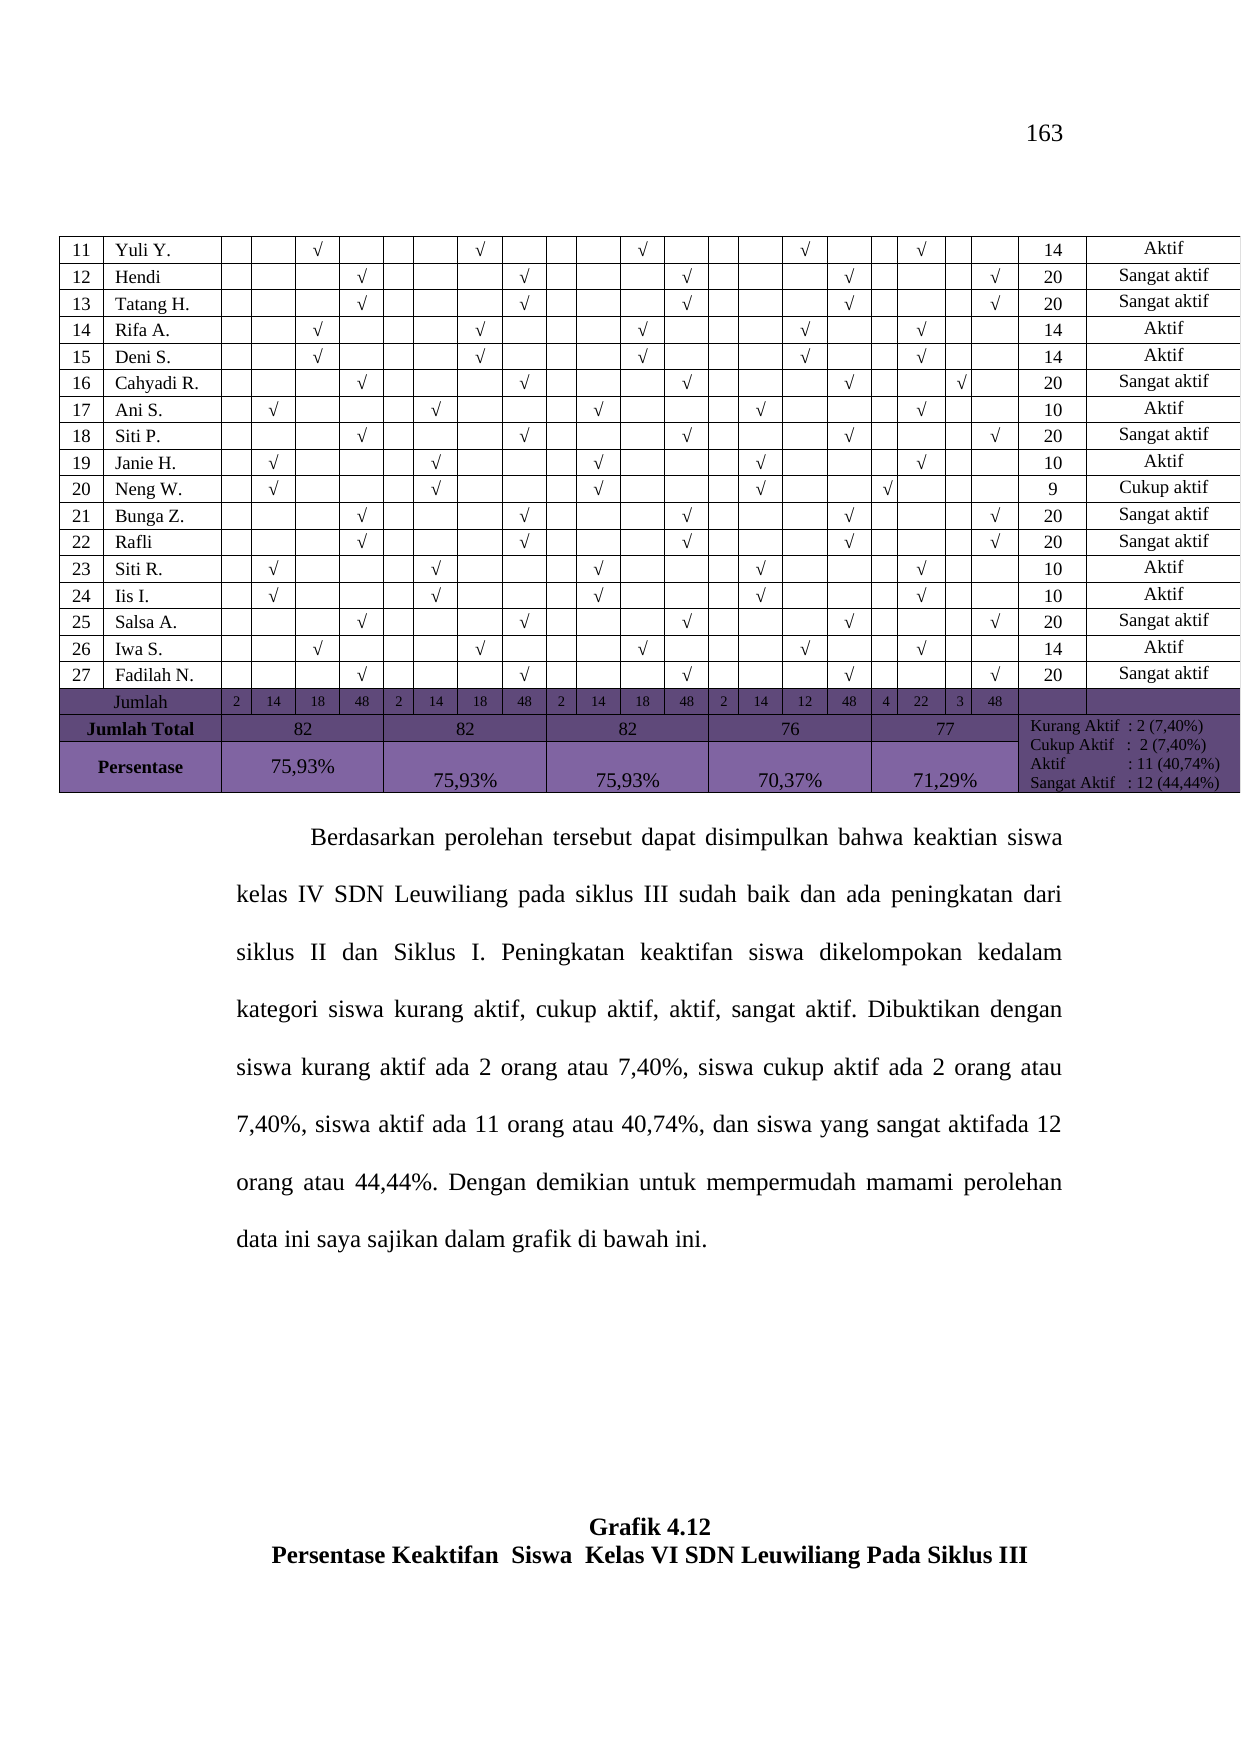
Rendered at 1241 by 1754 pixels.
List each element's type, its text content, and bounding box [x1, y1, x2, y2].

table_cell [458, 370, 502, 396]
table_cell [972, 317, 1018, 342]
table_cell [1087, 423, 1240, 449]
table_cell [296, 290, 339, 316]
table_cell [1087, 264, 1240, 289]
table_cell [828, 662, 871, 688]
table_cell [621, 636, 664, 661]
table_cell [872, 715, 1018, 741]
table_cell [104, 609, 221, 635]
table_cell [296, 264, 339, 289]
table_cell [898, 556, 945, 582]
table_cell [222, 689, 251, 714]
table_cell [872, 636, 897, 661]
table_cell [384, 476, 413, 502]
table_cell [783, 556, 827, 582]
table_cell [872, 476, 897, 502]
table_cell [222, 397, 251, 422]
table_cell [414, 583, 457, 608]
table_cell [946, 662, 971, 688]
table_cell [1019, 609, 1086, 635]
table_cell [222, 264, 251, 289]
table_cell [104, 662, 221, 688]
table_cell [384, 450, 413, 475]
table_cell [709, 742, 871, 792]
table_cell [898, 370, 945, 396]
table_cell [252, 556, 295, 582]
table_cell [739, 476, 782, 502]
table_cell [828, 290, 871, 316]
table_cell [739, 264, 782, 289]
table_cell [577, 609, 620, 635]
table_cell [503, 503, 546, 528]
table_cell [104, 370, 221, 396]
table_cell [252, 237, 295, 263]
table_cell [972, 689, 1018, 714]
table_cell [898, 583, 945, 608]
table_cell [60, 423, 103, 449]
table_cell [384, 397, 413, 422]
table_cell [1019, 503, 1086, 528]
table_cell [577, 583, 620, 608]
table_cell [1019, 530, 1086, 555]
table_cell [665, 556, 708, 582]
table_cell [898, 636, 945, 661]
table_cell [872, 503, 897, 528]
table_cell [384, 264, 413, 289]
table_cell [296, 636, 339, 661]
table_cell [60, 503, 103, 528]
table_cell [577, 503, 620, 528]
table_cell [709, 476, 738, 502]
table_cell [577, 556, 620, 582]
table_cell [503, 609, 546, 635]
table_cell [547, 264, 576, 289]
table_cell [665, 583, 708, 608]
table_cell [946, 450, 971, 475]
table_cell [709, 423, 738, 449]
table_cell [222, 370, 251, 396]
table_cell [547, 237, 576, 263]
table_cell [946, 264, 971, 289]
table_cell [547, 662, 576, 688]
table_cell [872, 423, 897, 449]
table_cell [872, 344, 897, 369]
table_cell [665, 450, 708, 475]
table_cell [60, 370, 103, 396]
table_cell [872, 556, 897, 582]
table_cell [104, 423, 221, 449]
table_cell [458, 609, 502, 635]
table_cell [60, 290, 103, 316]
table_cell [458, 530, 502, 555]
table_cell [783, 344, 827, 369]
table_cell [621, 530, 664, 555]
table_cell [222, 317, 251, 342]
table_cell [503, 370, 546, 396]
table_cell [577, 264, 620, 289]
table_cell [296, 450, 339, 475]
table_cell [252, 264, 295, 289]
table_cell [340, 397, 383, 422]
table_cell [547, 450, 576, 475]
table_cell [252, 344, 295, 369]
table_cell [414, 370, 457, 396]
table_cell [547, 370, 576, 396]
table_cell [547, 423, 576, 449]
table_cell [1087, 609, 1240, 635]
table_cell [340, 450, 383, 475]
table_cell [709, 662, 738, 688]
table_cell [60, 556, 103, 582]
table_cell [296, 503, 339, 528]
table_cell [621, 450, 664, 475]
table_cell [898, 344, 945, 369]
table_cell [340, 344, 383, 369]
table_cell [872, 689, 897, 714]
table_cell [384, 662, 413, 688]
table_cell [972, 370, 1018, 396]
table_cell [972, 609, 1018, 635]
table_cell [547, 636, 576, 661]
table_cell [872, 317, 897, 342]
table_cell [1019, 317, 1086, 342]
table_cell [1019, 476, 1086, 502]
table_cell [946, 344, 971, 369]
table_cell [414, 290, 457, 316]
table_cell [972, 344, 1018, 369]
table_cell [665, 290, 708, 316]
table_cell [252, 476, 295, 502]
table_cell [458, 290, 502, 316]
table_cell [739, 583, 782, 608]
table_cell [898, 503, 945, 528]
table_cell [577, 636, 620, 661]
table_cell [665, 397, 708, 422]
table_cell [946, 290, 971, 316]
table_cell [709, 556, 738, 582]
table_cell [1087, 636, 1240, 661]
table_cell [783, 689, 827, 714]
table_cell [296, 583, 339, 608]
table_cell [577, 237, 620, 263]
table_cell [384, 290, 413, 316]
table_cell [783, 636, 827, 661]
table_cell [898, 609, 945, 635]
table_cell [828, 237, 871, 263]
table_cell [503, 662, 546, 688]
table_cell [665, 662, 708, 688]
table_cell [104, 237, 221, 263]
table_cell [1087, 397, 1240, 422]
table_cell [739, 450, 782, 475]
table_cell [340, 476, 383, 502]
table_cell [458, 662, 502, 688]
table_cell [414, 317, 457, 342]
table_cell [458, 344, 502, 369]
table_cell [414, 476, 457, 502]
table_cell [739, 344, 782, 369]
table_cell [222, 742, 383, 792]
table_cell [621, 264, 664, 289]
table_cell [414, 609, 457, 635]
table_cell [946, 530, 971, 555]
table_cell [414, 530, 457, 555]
text Berdasarkan perolehan tersebut dapat disimpulkan bahwa keaktian siswa kelas IV SDN Leuwiliang pada siklus III sudah baik dan ada peningkatan dari siklus II dan Siklus I. Peningkatan keaktifan siswa dikelompokan kedalam kategori siswa kurang aktif, cukup aktif, aktif, sangat aktif. Dibuktikan dengan siswa kurang aktif ada 2 orang atau 7,40%, siswa cukup aktif ada 2 orang atau 7,40%, siswa aktif ada 11 orang atau 40,74%, dan siswa yang sangat aktifada 12 orang atau 44,44%. Dengan demikian untuk mempermudah mamami perolehan data ini saya sajikan dalam grafik di bawah ini. [236, 822, 1063, 1253]
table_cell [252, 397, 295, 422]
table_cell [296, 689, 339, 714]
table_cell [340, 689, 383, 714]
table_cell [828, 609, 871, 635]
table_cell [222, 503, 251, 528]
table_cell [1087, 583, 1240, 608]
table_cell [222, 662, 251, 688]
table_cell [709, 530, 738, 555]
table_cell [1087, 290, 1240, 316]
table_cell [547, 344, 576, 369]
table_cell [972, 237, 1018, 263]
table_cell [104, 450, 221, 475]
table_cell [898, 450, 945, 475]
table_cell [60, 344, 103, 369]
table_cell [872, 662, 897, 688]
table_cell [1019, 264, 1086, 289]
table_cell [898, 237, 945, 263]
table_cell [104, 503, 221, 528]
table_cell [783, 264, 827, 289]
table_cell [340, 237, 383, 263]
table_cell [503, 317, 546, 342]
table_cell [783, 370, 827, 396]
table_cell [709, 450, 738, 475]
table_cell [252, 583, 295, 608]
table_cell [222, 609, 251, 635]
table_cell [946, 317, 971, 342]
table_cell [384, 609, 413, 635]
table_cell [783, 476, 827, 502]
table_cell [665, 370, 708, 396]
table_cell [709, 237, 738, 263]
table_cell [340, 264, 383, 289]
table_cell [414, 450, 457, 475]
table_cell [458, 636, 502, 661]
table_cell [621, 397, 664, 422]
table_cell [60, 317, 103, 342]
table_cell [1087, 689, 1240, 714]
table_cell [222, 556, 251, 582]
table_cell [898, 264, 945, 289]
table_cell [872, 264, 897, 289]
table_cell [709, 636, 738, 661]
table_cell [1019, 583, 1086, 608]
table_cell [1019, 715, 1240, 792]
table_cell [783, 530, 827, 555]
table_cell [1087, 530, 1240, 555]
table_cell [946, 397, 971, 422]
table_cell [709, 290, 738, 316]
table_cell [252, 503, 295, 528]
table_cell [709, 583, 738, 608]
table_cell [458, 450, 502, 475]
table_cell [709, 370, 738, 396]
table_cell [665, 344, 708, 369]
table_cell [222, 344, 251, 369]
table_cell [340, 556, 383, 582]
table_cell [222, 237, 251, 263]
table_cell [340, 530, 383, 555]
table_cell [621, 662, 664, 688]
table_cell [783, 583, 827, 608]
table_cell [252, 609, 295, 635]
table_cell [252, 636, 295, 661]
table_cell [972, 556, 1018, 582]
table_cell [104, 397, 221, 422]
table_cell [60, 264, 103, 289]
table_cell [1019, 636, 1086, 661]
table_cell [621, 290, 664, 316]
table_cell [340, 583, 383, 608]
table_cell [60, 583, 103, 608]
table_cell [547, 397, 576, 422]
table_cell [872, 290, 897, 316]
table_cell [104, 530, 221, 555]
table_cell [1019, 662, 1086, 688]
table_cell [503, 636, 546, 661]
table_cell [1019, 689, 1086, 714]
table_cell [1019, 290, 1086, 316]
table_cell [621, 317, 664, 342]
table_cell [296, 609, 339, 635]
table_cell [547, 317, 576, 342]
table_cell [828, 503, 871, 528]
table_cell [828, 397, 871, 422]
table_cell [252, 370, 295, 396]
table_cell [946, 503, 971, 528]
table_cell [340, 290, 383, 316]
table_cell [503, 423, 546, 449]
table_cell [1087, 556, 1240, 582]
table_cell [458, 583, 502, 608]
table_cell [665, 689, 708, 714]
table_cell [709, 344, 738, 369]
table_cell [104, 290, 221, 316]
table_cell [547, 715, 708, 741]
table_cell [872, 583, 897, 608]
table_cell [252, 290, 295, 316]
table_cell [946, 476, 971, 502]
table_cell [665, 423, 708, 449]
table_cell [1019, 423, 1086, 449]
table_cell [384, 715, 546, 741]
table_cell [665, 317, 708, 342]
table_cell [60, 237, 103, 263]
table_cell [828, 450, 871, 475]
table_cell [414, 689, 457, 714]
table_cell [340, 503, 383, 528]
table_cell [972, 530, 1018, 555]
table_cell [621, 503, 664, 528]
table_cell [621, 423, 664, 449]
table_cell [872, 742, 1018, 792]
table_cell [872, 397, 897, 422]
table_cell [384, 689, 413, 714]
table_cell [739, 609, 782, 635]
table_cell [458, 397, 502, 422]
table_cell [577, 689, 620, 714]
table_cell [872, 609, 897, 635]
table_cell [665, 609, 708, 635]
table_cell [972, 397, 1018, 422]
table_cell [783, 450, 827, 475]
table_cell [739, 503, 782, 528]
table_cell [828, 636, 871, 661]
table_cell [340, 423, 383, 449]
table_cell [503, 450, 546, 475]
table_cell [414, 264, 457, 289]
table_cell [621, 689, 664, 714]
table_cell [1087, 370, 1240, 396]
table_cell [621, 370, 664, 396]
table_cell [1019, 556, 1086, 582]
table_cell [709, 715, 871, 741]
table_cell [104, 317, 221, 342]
text Persentase Keaktifan Siswa Kelas VI SDN Leuwiliang Pada Siklus III [236, 1541, 1063, 1569]
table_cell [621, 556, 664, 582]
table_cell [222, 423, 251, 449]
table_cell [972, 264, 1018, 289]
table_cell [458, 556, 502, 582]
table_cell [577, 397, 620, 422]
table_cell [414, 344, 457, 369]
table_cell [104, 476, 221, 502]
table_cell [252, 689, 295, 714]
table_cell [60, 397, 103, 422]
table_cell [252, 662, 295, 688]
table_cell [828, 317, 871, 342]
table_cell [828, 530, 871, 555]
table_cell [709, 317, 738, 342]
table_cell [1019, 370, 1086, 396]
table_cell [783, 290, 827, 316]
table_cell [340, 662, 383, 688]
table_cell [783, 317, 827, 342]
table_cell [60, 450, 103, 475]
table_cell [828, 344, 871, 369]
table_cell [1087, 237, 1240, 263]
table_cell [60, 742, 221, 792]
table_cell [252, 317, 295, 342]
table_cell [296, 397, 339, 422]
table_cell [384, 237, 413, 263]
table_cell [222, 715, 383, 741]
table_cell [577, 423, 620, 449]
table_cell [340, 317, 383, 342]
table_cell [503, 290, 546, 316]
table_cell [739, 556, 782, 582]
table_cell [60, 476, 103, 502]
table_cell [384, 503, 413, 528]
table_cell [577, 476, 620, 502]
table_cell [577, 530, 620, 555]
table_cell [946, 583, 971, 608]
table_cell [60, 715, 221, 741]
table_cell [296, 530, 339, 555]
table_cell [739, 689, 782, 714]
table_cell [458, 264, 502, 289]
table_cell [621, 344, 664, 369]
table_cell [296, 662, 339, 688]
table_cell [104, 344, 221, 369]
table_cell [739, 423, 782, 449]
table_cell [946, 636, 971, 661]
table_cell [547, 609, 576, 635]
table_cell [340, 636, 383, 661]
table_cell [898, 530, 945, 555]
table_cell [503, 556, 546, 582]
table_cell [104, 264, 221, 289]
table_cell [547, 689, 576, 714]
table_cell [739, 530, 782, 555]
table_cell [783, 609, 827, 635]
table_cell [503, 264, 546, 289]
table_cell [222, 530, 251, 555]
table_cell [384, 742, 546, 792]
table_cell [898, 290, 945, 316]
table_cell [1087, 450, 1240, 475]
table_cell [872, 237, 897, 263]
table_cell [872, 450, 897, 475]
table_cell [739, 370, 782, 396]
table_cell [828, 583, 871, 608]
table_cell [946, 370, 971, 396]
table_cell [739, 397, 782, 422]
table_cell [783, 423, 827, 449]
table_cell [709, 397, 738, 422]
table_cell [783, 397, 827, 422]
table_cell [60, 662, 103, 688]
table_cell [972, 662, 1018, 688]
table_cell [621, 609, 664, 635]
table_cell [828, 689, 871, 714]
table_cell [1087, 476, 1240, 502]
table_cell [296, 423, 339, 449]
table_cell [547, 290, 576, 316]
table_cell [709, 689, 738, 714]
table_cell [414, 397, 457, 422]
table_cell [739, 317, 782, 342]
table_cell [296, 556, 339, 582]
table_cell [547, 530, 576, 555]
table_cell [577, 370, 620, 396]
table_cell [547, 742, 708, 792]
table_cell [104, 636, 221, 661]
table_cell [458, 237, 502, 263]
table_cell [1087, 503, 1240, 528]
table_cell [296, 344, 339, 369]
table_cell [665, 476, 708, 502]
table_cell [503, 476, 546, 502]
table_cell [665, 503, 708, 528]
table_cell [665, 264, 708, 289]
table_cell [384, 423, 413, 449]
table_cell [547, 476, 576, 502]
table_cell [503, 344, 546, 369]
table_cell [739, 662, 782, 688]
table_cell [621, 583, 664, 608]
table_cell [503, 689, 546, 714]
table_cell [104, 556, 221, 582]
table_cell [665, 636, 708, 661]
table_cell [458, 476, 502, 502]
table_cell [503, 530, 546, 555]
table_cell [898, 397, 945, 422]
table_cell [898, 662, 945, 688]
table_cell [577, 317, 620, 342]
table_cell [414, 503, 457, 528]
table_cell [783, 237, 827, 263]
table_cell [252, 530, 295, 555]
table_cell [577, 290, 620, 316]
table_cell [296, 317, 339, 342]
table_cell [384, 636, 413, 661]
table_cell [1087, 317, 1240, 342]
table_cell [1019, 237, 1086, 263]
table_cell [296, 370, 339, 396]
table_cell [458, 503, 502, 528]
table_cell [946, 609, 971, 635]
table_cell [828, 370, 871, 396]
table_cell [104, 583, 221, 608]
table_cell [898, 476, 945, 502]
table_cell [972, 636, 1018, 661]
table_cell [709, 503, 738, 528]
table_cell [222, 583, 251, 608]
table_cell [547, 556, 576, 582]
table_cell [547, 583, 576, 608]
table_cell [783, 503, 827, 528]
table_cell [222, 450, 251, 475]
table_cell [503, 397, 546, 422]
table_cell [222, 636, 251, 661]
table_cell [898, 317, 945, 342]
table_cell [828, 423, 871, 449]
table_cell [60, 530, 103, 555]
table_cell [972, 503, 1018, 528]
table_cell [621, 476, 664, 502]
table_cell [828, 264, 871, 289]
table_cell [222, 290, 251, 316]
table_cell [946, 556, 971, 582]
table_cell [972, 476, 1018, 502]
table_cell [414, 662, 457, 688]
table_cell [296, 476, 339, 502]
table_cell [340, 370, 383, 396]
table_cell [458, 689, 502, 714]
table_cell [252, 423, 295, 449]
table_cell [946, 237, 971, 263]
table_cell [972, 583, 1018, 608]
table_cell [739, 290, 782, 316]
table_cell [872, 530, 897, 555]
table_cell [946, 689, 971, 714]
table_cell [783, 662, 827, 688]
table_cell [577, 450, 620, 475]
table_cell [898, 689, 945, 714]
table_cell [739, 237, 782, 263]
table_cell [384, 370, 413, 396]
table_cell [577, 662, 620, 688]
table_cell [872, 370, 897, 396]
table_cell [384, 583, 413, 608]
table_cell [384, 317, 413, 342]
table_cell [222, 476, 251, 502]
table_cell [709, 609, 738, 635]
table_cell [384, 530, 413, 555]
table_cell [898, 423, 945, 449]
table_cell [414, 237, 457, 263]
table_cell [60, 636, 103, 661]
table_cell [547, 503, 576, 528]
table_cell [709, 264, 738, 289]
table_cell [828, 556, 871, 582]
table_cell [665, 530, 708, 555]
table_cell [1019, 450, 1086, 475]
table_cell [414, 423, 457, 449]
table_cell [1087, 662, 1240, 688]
text Grafik 4.12 [236, 1512, 1063, 1541]
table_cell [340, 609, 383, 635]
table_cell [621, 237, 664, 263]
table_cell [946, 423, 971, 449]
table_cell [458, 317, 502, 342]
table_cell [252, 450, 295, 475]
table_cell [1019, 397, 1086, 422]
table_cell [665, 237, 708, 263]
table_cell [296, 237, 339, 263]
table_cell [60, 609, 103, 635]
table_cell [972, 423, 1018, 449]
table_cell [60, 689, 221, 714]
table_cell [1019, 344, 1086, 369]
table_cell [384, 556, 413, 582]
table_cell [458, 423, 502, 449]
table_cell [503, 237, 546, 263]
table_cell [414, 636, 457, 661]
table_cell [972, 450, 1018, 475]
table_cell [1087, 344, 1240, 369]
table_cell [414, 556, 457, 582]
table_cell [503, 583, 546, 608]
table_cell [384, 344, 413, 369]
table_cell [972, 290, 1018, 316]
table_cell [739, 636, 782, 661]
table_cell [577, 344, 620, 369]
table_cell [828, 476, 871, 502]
